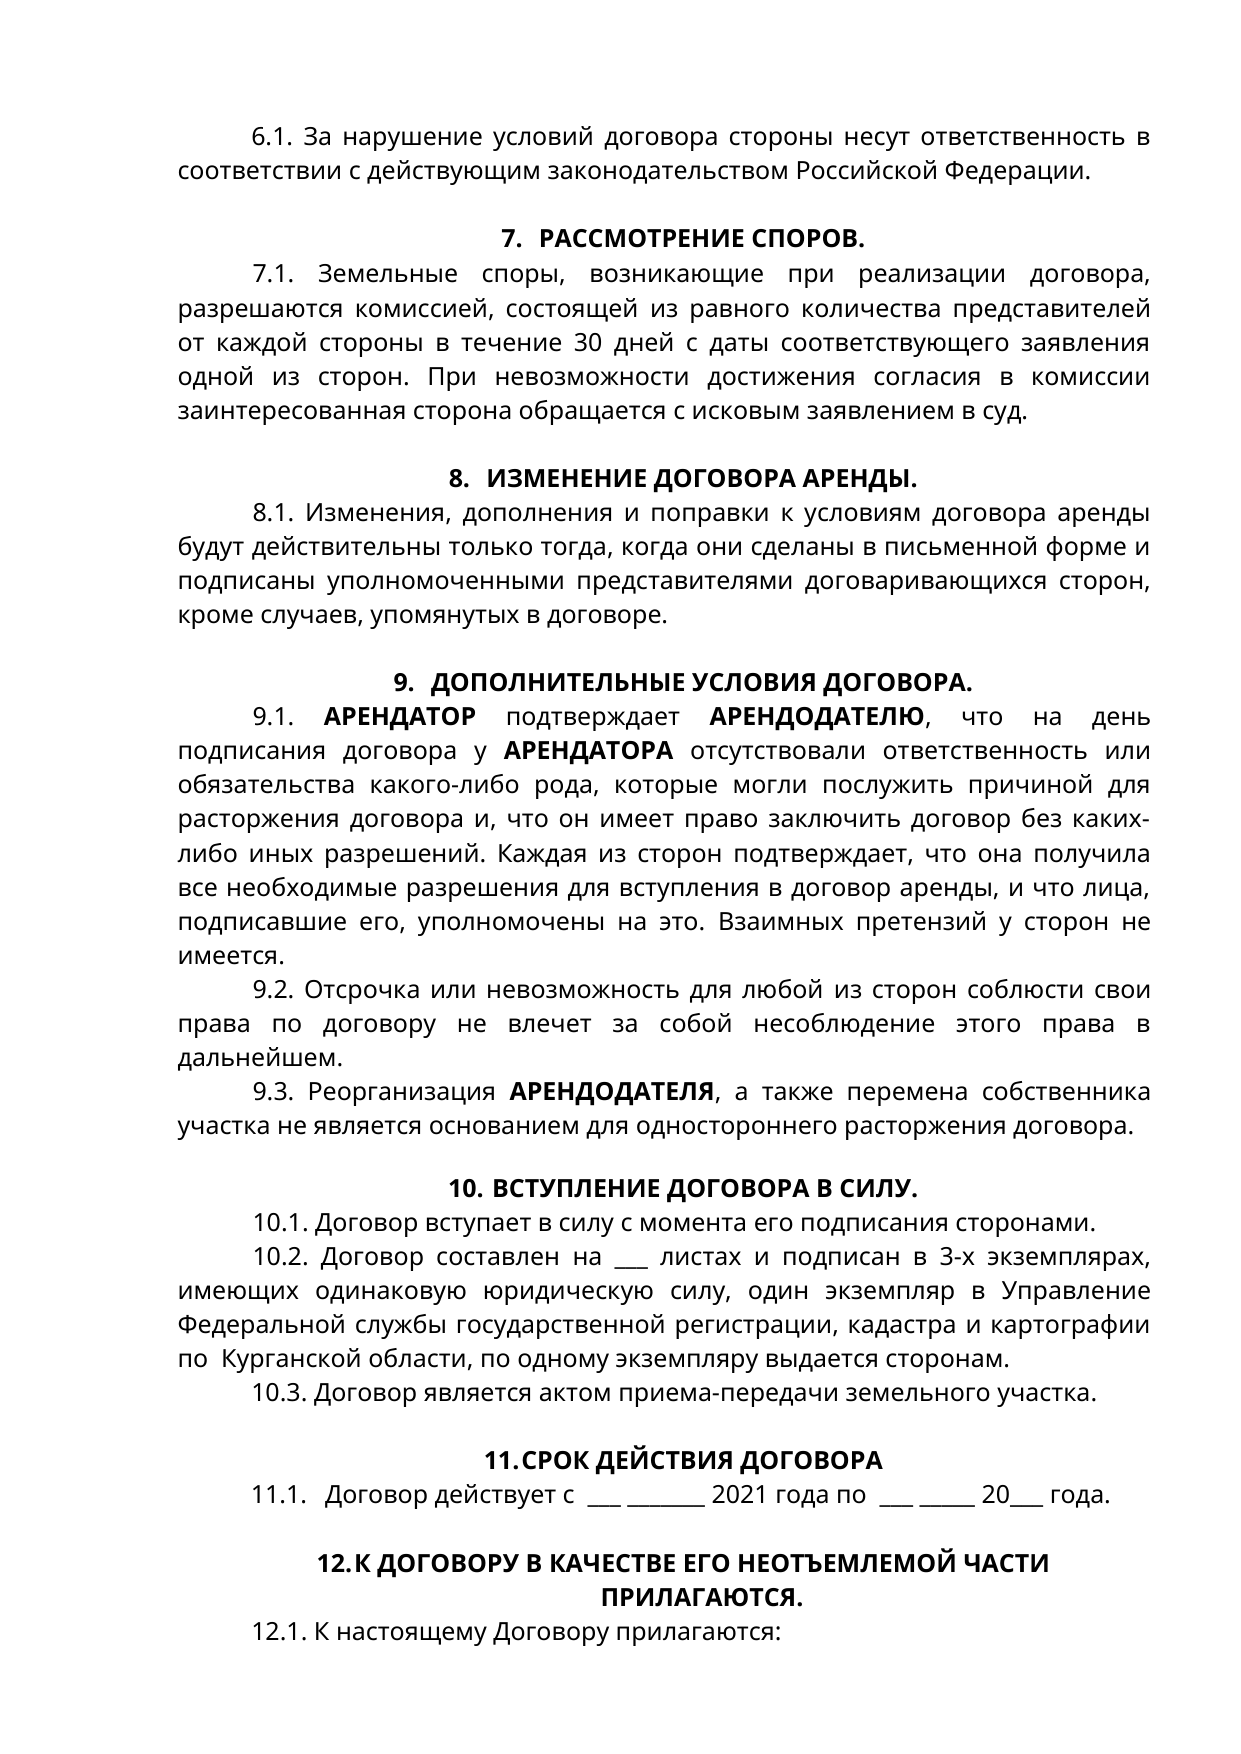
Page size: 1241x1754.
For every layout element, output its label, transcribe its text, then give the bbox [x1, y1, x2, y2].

list ИЗМЕНЕНИЕ ДОГОВОРА АРЕНДЫ. [215, 461, 1152, 494]
text 10.3. Договор является актом приема-передачи земельного участка. [177, 1375, 1152, 1409]
text 9.3. Реорганизация АРЕНДОДАТЕЛЯ, а также перемена собственника участка не является основанием для одностороннего расторжения договора. [177, 1074, 1152, 1142]
list РАССМОТРЕНИЕ СПОРОВ. [215, 220, 1152, 254]
text 6.1. За нарушение условий договора стороны несут ответственность в соответствии с действующим законодательством Российской Федерации. [177, 118, 1152, 186]
text 10.1. Договор вступает в силу с момента его подписания сторонами. [177, 1204, 1152, 1239]
text 12.1. К настоящему Договору прилагаются: [177, 1613, 1152, 1647]
list СРОК ДЕЙСТВИЯ ДОГОВОРА [215, 1443, 1152, 1477]
text 10.2. Договор составлен на ___ листах и подписан в 3-х экземплярах, имеющих одинаковую юридическую силу, один экземпляр в Управление Федеральной службы государственной регистрации, кадастра и картографии по Курганской области, по одному экземпляру выдается сторонам. [177, 1239, 1152, 1375]
text 8.1. Изменения, дополнения и поправки к условиям договора аренды будут действительны только тогда, когда они сделаны в письменной форме и подписаны уполномоченными представителями договаривающихся сторон, кроме случаев, упомянутых в договоре. [177, 494, 1152, 631]
list ДОПОЛНИТЕЛЬНЫЕ УСЛОВИЯ ДОГОВОРА. [215, 665, 1152, 699]
text 7.1. Земельные споры, возникающие при реализации договора, разрешаются комиссией, состоящей из равного количества представителей от каждой стороны в течение 30 дней с даты соответствующего заявления одной из сторон. При невозможности достижения согласия в комиссии заинтересованная сторона обращается с исковым заявлением в суд. [177, 256, 1152, 426]
list ВСТУПЛЕНИЕ ДОГОВОРА В СИЛУ. [215, 1171, 1152, 1204]
text 9.1. АРЕНДАТОР подтверждает АРЕНДОДАТЕЛЮ, что на день подписания договора у АРЕНДАТОРА отсутствовали ответственность или обязательства какого-либо рода, которые могли послужить причиной для расторжения договора и, что он имеет право заключить договор без каких-либо иных разрешений. Каждая из сторон подтверждает, что она получила все необходимые разрешения для вступления в договор аренды, и что лица, подписавшие его, уполномочены на это. Взаимных претензий у сторон не имеется. [177, 699, 1152, 971]
text 9.2. Отсрочка или невозможность для любой из сторон соблюсти свои права по договору не влечет за собой несоблюдение этого права в дальнейшем. [177, 971, 1152, 1074]
list Договор действует с ___ _______ 2021 года по ___ _____ 20___ года. [251, 1477, 1152, 1511]
list К ДОГОВОРУ В КАЧЕСТВЕ ЕГО НЕОТЪЕМЛЕМОЙ ЧАСТИ ПРИЛАГАЮТСЯ. [215, 1545, 1152, 1613]
